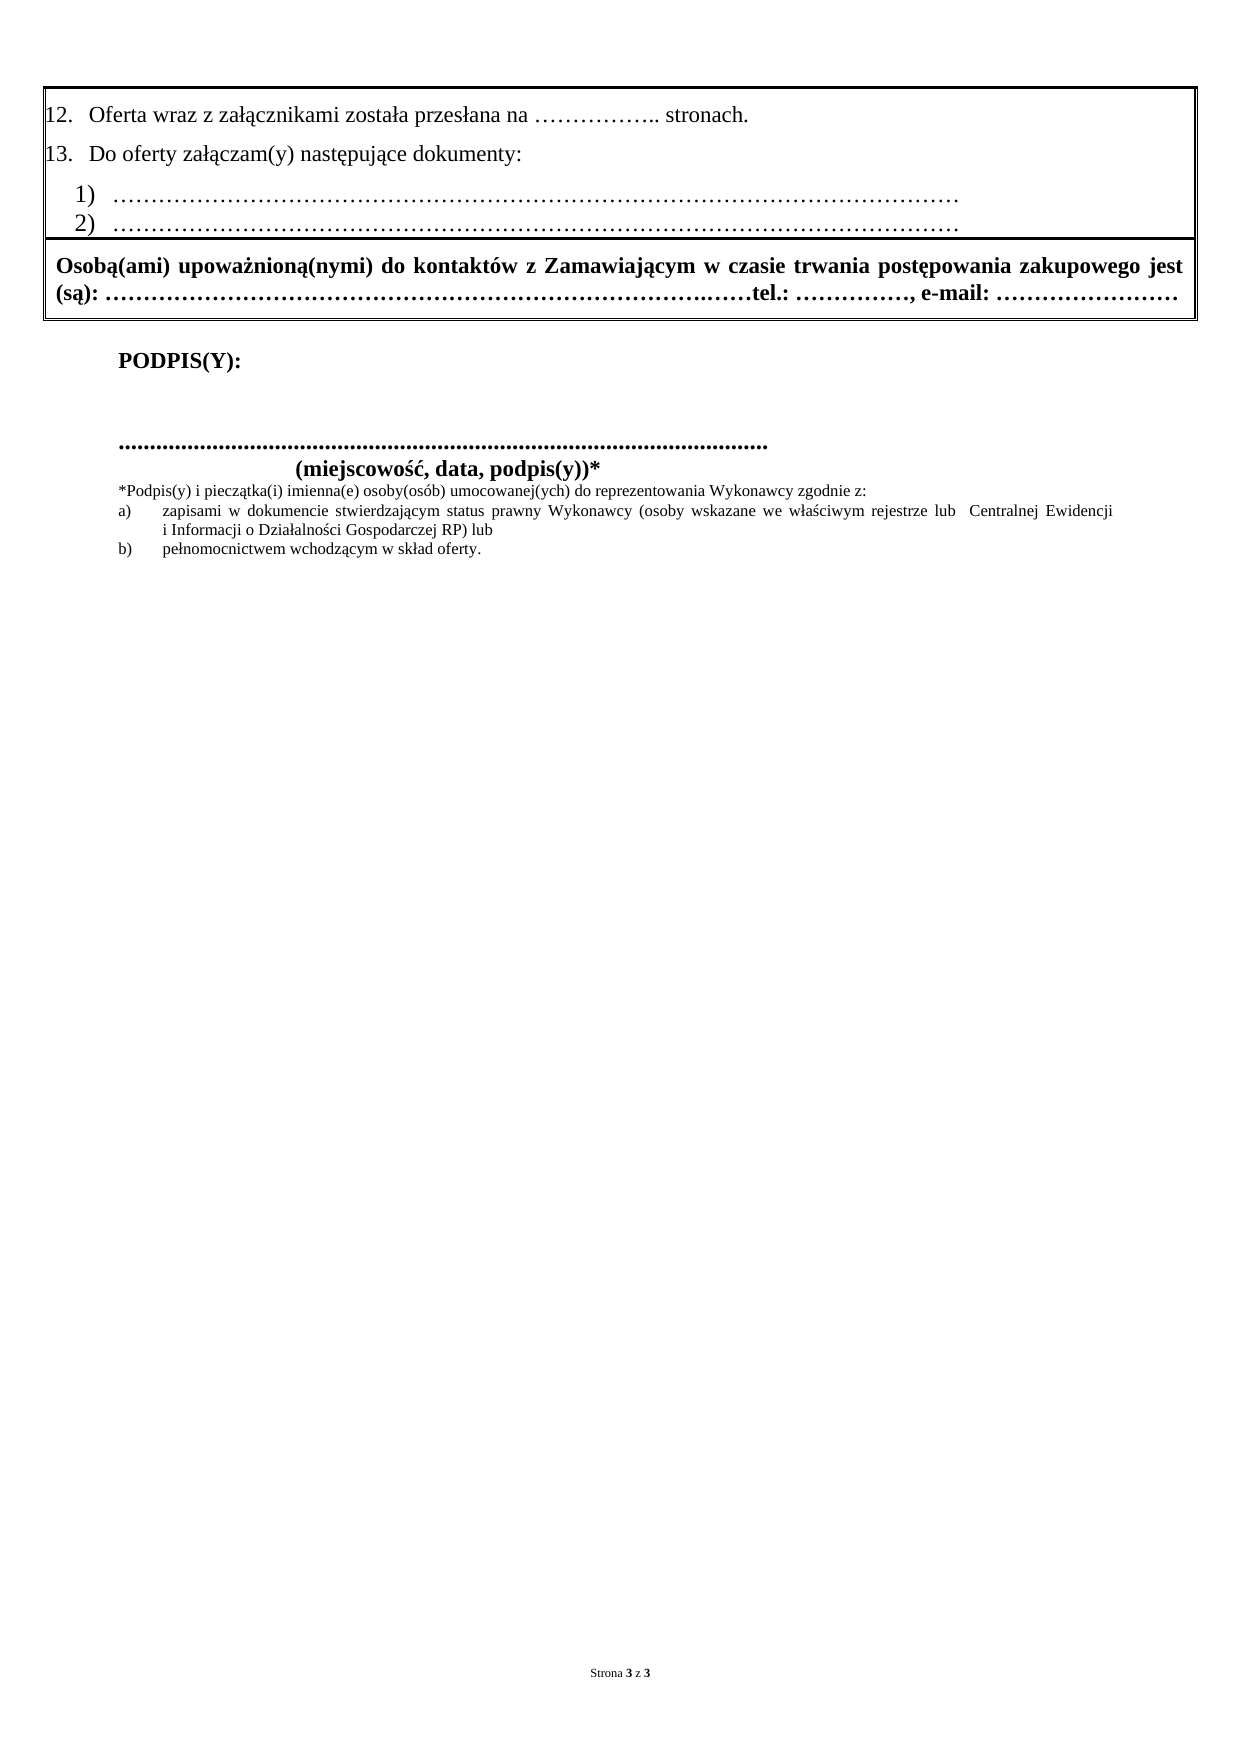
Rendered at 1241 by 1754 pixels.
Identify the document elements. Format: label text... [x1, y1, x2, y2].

list pełnomocnictwem wchodzącym w skład oferty. [118, 539, 1122, 558]
list zapisami w dokumencie stwierdzającym status prawny Wykonawcy (osoby wskazane we właściwym rejestrze lub Centralnej Ewidencji i Informacji o Działalności Gospodarczej RP) lub [118, 500, 1122, 539]
table_cell Osobą(ami) upoważnioną(nymi) do kontaktów z Zamawiającym w czasie trwania postępowania zakupowego jest (są): …………………………………………………………………….……tel.: ……………, e-mail: …………………… [46, 240, 1194, 317]
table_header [46, 89, 1194, 237]
text *Podpis(y) i pieczątka(i) imienna(e) osoby(osób) umocowanej(ych) do reprezentowania Wykonawcy zgodnie z: [118, 481, 1122, 500]
text (miejscowość, data, podpis(y))* [118, 455, 1122, 481]
text ........................................................................................................ [118, 426, 1122, 455]
text PODPIS(Y): [118, 347, 1122, 373]
